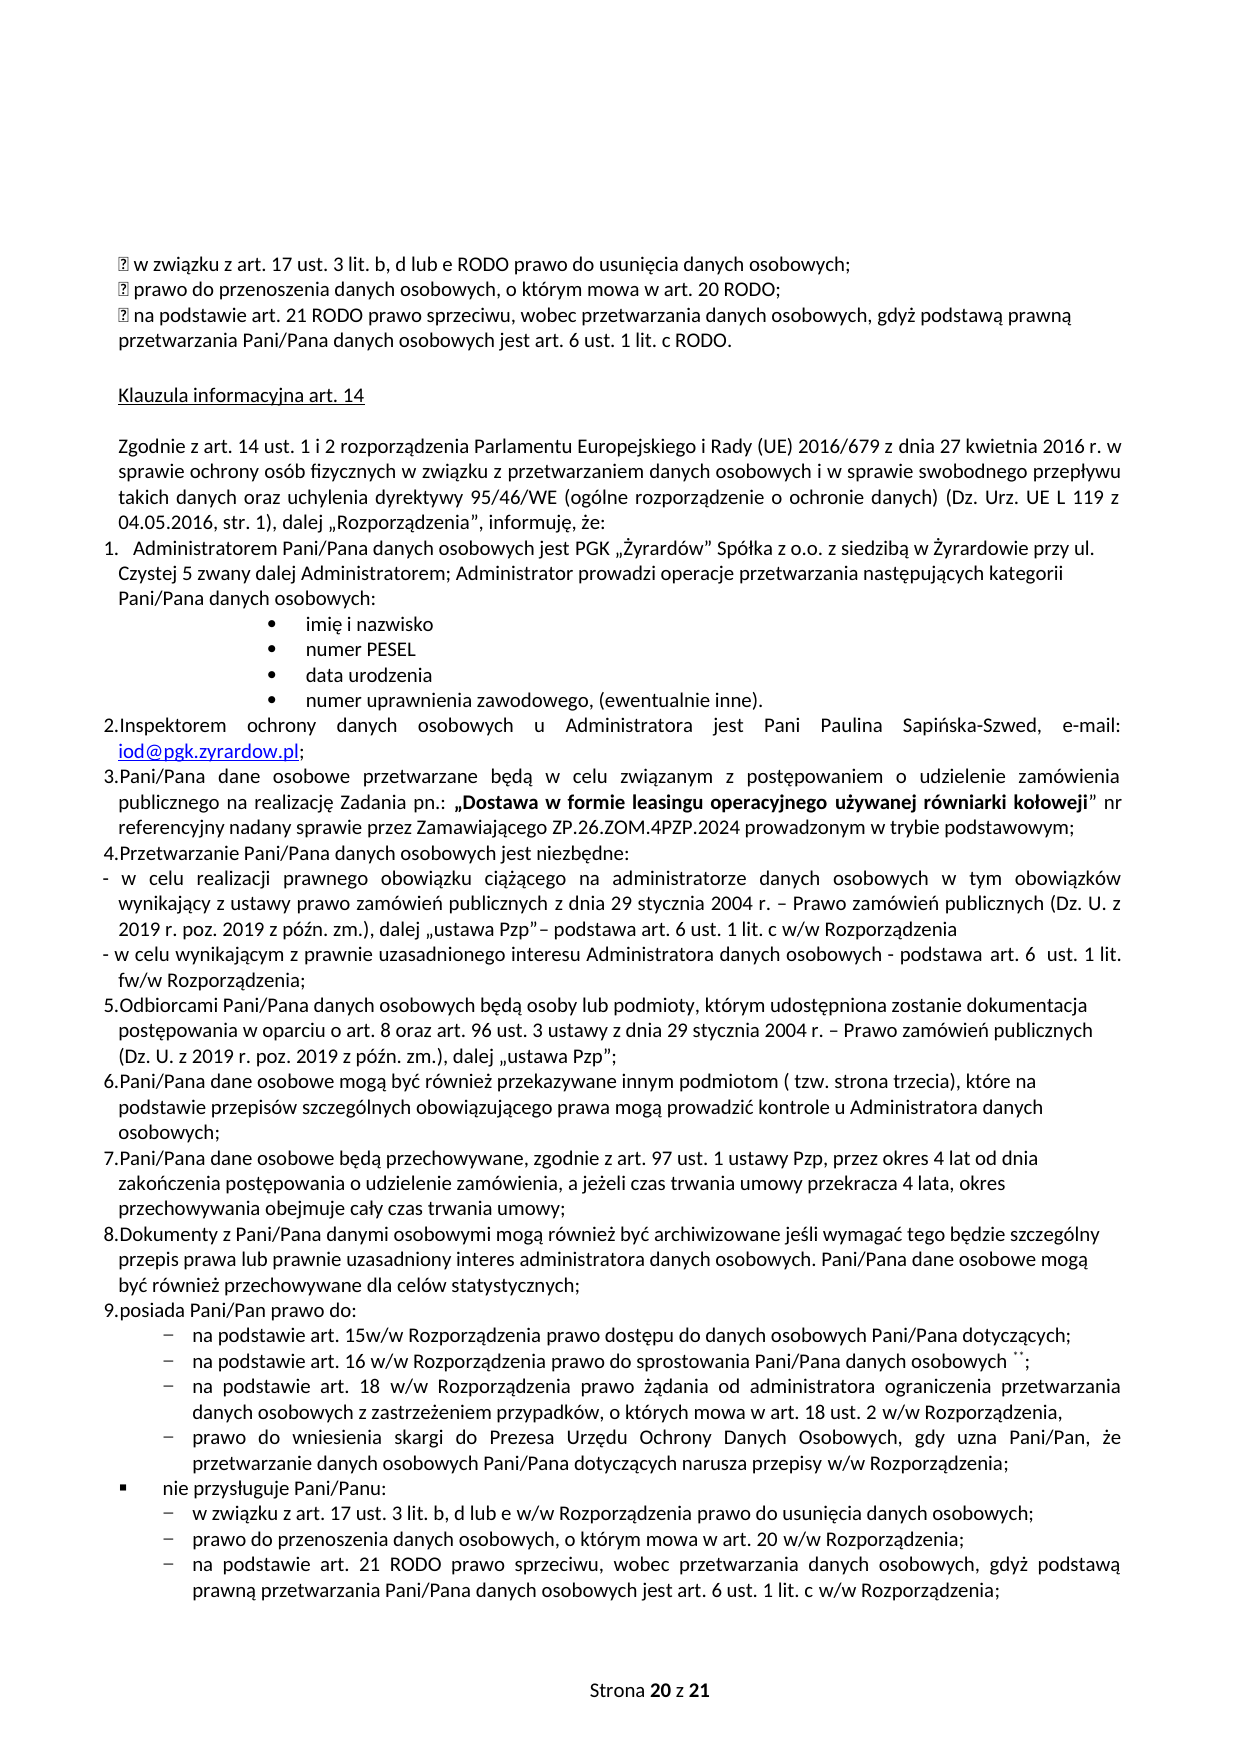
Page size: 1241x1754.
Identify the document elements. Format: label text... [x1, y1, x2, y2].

list Dokumenty z Pani/Pana danymi osobowymi mogą również być archiwizowane jeśli wymagać tego będzie szczególny przepis prawa lub prawnie uzasadniony interes administratora danych osobowych. Pani/Pana dane osobowe mogą być również przechowywane dla celów statystycznych; [103, 1221, 1122, 1297]
list Inspektorem ochrony danych osobowych u Administratora jest Pani Paulina Sapińska-Szwed, e-mail: iod@pgk.zyrardow.pl; [103, 713, 1122, 763]
text Zgodnie z art. 14 ust. 1 i 2 rozporządzenia Parlamentu Europejskiego i Rady (UE) 2016/679 z dnia 27 kwietnia 2016 r. w sprawie ochrony osób fizycznych w związku z przetwarzaniem danych osobowych i w sprawie swobodnego przepływu takich danych oraz uchylenia dyrektywy 95/46/WE (ogólne rozporządzenie o ochronie danych) (Dz. Urz. UE L 119 z 04.05.2016, str. 1), dalej „Rozporządzenia”, informuję, że: [118, 433, 1122, 535]
list Odbiorcami Pani/Pana danych osobowych będą osoby lub podmioty, którym udostępniona zostanie dokumentacja postępowania w oparciu o art. 8 oraz art. 96 ust. 3 ustawy z dnia 29 stycznia 2004 r. – Prawo zamówień publicznych (Dz. U. z 2019 r. poz. 2019 z późn. zm.), dalej „ustawa Pzp”; [103, 992, 1122, 1068]
list w związku z art. 17 ust. 3 lit. b, d lub e w/w Rozporządzenia prawo do usunięcia danych osobowych; [162, 1501, 1122, 1526]
list na podstawie art. 21 RODO prawo sprzeciwu, wobec przetwarzania danych osobowych, gdyż podstawą prawną przetwarzania Pani/Pana danych osobowych jest art. 6 ust. 1 lit. c w/w Rozporządzenia; [162, 1551, 1122, 1602]
list numer uprawnienia zawodowego, (ewentualnie inne). [268, 687, 1122, 713]
list imię i nazwisko [268, 611, 1122, 636]
list - w celu realizacji prawnego obowiązku ciążącego na administratorze danych osobowych w tym obowiązków wynikający z ustawy prawo zamówień publicznych z dnia 29 stycznia 2004 r. – Prawo zamówień publicznych (Dz. U. z 2019 r. poz. 2019 z późn. zm.), dalej „ustawa Pzp”– podstawa art. 6 ust. 1 lit. c w/w Rozporządzenia [102, 865, 1122, 941]
list numer PESEL [268, 636, 1122, 662]
text  prawo do przenoszenia danych osobowych, o którym mowa w art. 20 RODO; [118, 276, 1122, 302]
list prawo do wniesienia skargi do Prezesa Urzędu Ochrony Danych Osobowych, gdy uzna Pani/Pan, że przetwarzanie danych osobowych Pani/Pana dotyczących narusza przepisy w/w Rozporządzenia; [162, 1424, 1122, 1475]
list Pani/Pana dane osobowe mogą być również przekazywane innym podmiotom ( tzw. strona trzecia), które na podstawie przepisów szczególnych obowiązującego prawa mogą prowadzić kontrole u Administratora danych osobowych; [103, 1068, 1122, 1145]
list nie przysługuje Pani/Panu: [118, 1475, 1122, 1501]
list Przetwarzanie Pani/Pana danych osobowych jest niezbędne: [103, 840, 1122, 865]
list na podstawie art. 15w/w Rozporządzenia prawo dostępu do danych osobowych Pani/Pana dotyczących; [162, 1323, 1122, 1348]
list - w celu wynikającym z prawnie uzasadnionego interesu Administratora danych osobowych - podstawa art. 6 ust. 1 lit. fw/w Rozporządzenia; [102, 941, 1122, 992]
text Klauzula informacyjna art. 14 [118, 382, 1122, 408]
list na podstawie art. 18 w/w Rozporządzenia prawo żądania od administratora ograniczenia przetwarzania danych osobowych z zastrzeżeniem przypadków, o których mowa w art. 18 ust. 2 w/w Rozporządzenia, [162, 1373, 1122, 1424]
list prawo do przenoszenia danych osobowych, o którym mowa w art. 20 w/w Rozporządzenia; [162, 1526, 1122, 1551]
text  w związku z art. 17 ust. 3 lit. b, d lub e RODO prawo do usunięcia danych osobowych; [118, 251, 1122, 276]
list data urodzenia [268, 662, 1122, 687]
list posiada Pani/Pan prawo do: [103, 1297, 1122, 1323]
list Pani/Pana dane osobowe przetwarzane będą w celu związanym z postępowaniem o udzielenie zamówienia publicznego na realizację Zadania pn.: „Dostawa w formie leasingu operacyjnego używanej równiarki kołoweji” nr referencyjny nadany sprawie przez Zamawiającego ZP.26.ZOM.4PZP.2024 prowadzonym w trybie podstawowym; [103, 763, 1122, 840]
list na podstawie art. 16 w/w Rozporządzenia prawo do sprostowania Pani/Pana danych osobowych **; [162, 1348, 1122, 1373]
list Administratorem Pani/Pana danych osobowych jest PGK „Żyrardów” Spółka z o.o. z siedzibą w Żyrardowie przy ul. Czystej 5 zwany dalej Administratorem; Administrator prowadzi operacje przetwarzania następujących kategorii Pani/Pana danych osobowych: [103, 535, 1122, 611]
text  na podstawie art. 21 RODO prawo sprzeciwu, wobec przetwarzania danych osobowych, gdyż podstawą prawną przetwarzania Pani/Pana danych osobowych jest art. 6 ust. 1 lit. c RODO. [118, 302, 1122, 353]
list Pani/Pana dane osobowe będą przechowywane, zgodnie z art. 97 ust. 1 ustawy Pzp, przez okres 4 lat od dnia zakończenia postępowania o udzielenie zamówienia, a jeżeli czas trwania umowy przekracza 4 lata, okres przechowywania obejmuje cały czas trwania umowy; [103, 1145, 1122, 1221]
